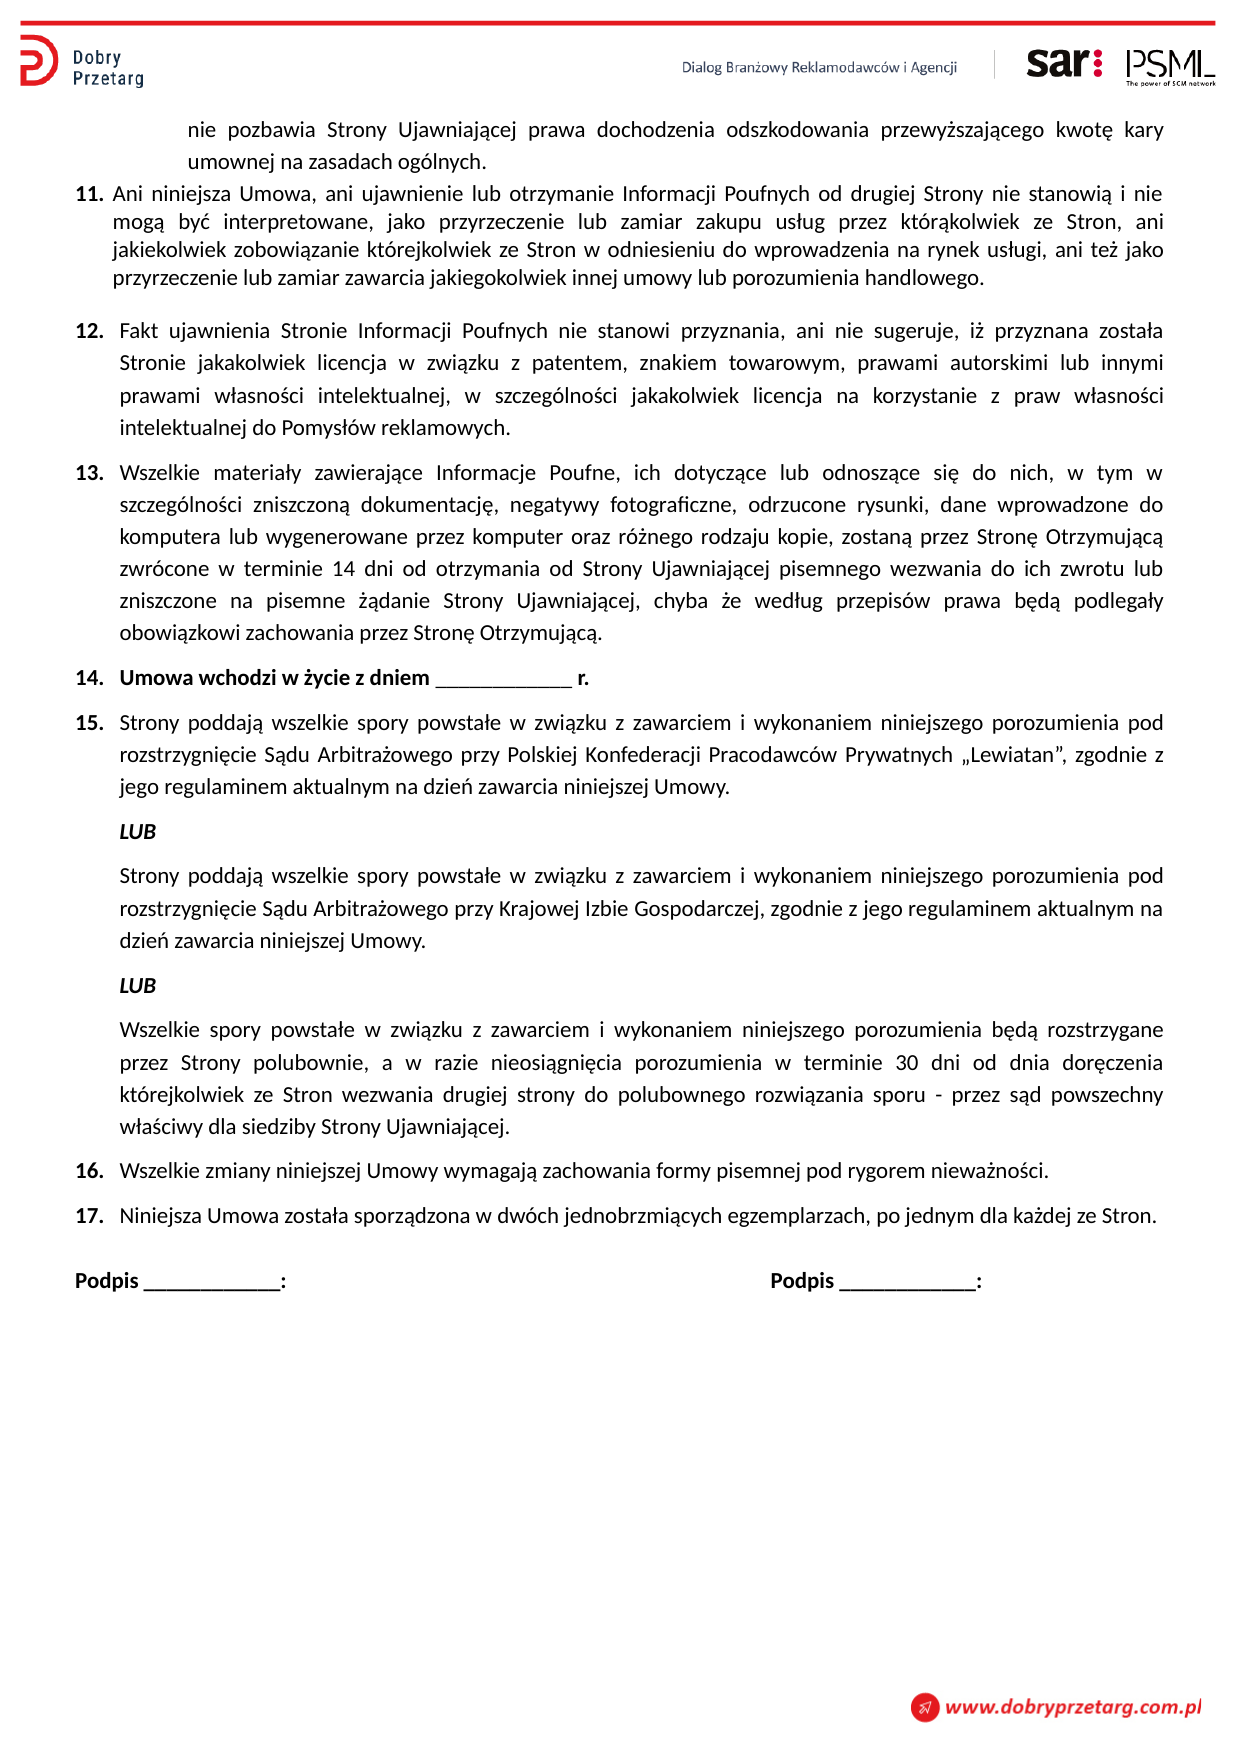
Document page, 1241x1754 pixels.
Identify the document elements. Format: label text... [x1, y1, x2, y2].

list Ani niniejsza Umowa, ani ujawnienie lub otrzymanie Informacji Poufnych od drugiej Strony nie stanowią i nie mogą być interpretowane, jako przyrzeczenie lub zamiar zakupu usług przez którąkolwiek ze Stron, ani jakiekolwiek zobowiązanie którejkolwiek ze Stron w odniesieniu do wprowadzenia na rynek usługi, ani też jako przyrzeczenie lub zamiar zawarcia jakiegokolwiek innej umowy lub porozumienia handlowego. [75, 179, 1165, 291]
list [112, 115, 1165, 175]
text Wszelkie spory powstałe w związku z zawarciem i wykonaniem niniejszego porozumienia będą rozstrzygane przez Strony polubownie, a w razie nieosiągnięcia porozumienia w terminie 30 dni od dnia doręczenia którejkolwiek ze Stron wezwania drugiej strony do polubownego rozwiązania sporu - przez sąd powszechny właściwy dla siedziby Strony Ujawniającej. [119, 1015, 1165, 1140]
list Strony poddają wszelkie spory powstałe w związku z zawarciem i wykonaniem niniejszego porozumienia pod rozstrzygnięcie Sądu Arbitrażowego przy Polskiej Konfederacji Pracodawców Prywatnych „Lewiatan”, zgodnie z jego regulaminem aktualnym na dzień zawarcia niniejszej Umowy. [75, 708, 1165, 800]
picture [20, 20, 1216, 88]
list Wszelkie materiały zawierające Informacje Poufne, ich dotyczące lub odnoszące się do nich, w tym w szczególności zniszczoną dokumentację, negatywy fotograficzne, odrzucone rysunki, dane wprowadzone do komputera lub wygenerowane przez komputer oraz różnego rodzaju kopie, zostaną przez Stronę Otrzymującą zwrócone w terminie 14 dni od otrzymania od Strony Ujawniającej pisemnego wezwania do ich zwrotu lub zniszczone na pisemne żądanie Strony Ujawniającej, chyba że według przepisów prawa będą podlegały obowiązkowi zachowania przez Stronę Otrzymującą. [75, 458, 1165, 647]
text LUB [119, 971, 1165, 999]
list Niniejsza Umowa została sporządzona w dwóch jednobrzmiących egzemplarzach, po jednym dla każdej ze Stron. [75, 1201, 1165, 1229]
text Strony poddają wszelkie spory powstałe w związku z zawarciem i wykonaniem niniejszego porozumienia pod rozstrzygnięcie Sądu Arbitrażowego przy Krajowej Izbie Gospodarczej, zgodnie z jego regulaminem aktualnym na dzień zawarcia niniejszej Umowy. [119, 862, 1165, 954]
list Fakt ujawnienia Stronie Informacji Poufnych nie stanowi przyznania, ani nie sugeruje, iż przyznana została Stronie jakakolwiek licencja w związku z patentem, znakiem towarowym, prawami autorskimi lub innymi prawami własności intelektualnej, w szczególności jakakolwiek licencja na korzystanie z praw własności intelektualnej do Pomysłów reklamowych. [75, 316, 1165, 441]
list Umowa wchodzi w życie z dniem ____________ r. [75, 663, 1165, 691]
text Podpis ____________: Podpis ____________: [75, 1266, 1165, 1294]
picture [911, 1674, 1202, 1741]
text LUB [119, 817, 1165, 845]
list Wszelkie zmiany niniejszej Umowy wymagają zachowania formy pisemnej pod rygorem nieważności. [75, 1157, 1165, 1185]
